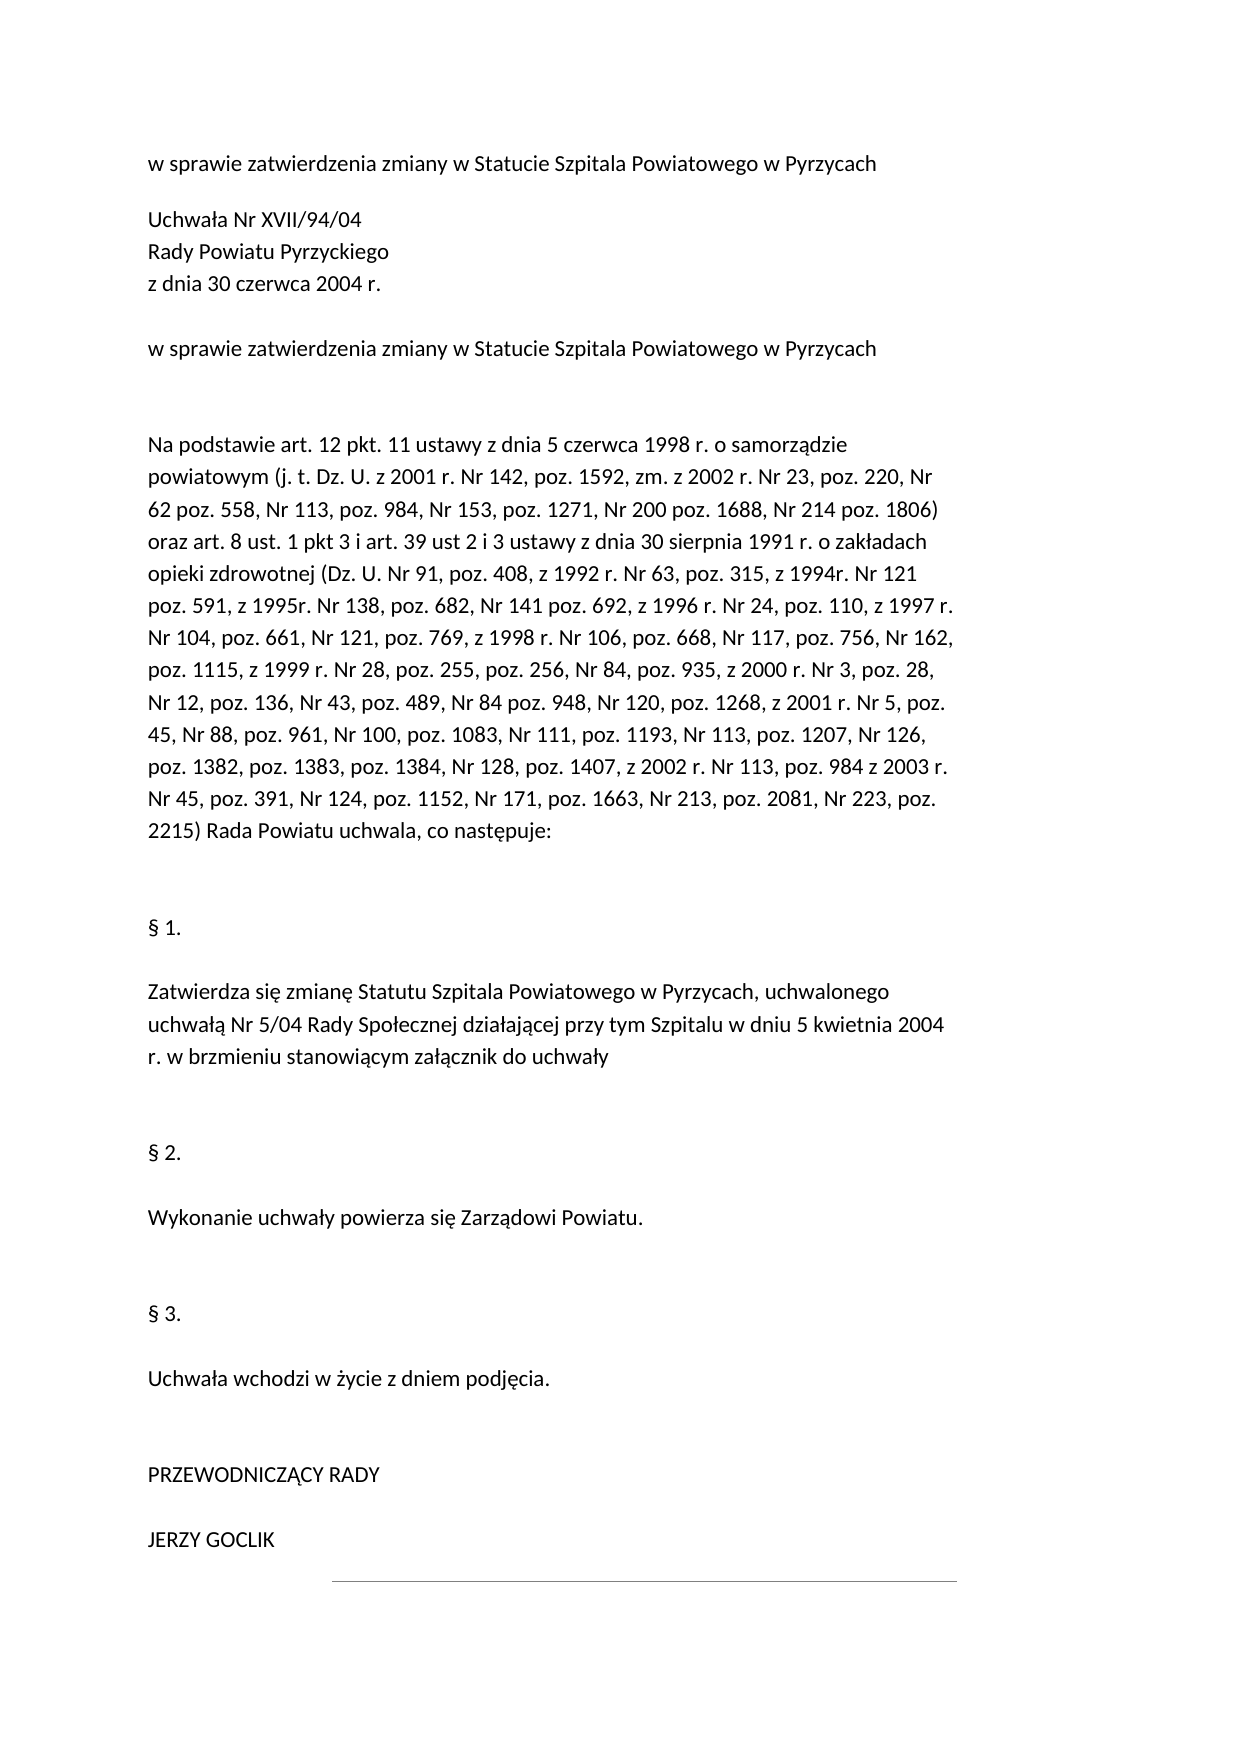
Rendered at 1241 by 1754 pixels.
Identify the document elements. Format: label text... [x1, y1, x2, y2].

table_header w sprawie zatwierdzenia zmiany w Statucie Szpitala Powiatowego w Pyrzycach [146, 148, 958, 203]
table_cell [146, 1579, 958, 1584]
table_cell Uchwała Nr XVII/94/04 Rady Powiatu Pyrzyckiego z dnia 30 czerwca 2004 r. w sprawie zatwierdzenia zmiany w Statucie Szpitala Powiatowego w Pyrzycach Na podstawie art. 12 pkt. 11 ustawy z dnia 5 czerwca 1998 r. o samorządzie powiatowym (j. t. Dz. U. z 2001 r. Nr 142, poz. 1592, zm. z 2002 r. Nr 23, poz. 220, Nr 62 poz. 558, Nr 113, poz. 984, Nr 153, poz. 1271, Nr 200 poz. 1688, Nr 214 poz. 1806) oraz art. 8 ust. 1 pkt 3 i art. 39 ust 2 i 3 ustawy z dnia 30 sierpnia 1991 r. o zakładach opieki zdrowotnej (Dz. U. Nr 91, poz. 408, z 1992 r. Nr 63, poz. 315, z 1994r. Nr 121 poz. 591, z 1995r. Nr 138, poz. 682, Nr 141 poz. 692, z 1996 r. Nr 24, poz. 110, z 1997 r. Nr 104, poz. 661, Nr 121, poz. 769, z 1998 r. Nr 106, poz. 668, Nr 117, poz. 756, Nr 162, poz. 1115, z 1999 r. Nr 28, poz. 255, poz. 256, Nr 84, poz. 935, z 2000 r. Nr 3, poz. 28, Nr 12, poz. 136, Nr 43, poz. 489, Nr 84 poz. 948, Nr 120, poz. 1268, z 2001 r. Nr 5, poz. 45, Nr 88, poz. 961, Nr 100, poz. 1083, Nr 111, poz. 1193, Nr 113, poz. 1207, Nr 126, poz. 1382, poz. 1383, poz. 1384, Nr 128, poz. 1407, z 2002 r. Nr 113, poz. 984 z 2003 r. Nr 45, poz. 391, Nr 124, poz. 1152, Nr 171, poz. 1663, Nr 213, poz. 2081, Nr 223, poz. 2215) Rada Powiatu uchwala, co następuje: § 1. Zatwierdza się zmianę Statutu Szpitala Powiatowego w Pyrzycach, uchwalonego uchwałą Nr 5/04 Rady Społecznej działającej przy tym Szpitalu w dniu 5 kwietnia 2004 r. w brzmieniu stanowiącym załącznik do uchwały § 2. Wykonanie uchwały powierza się Zarządowi Powiatu. § 3. Uchwała wchodzi w życie z dniem podjęcia. PRZEWODNICZĄCY RADY JERZY GOCLIK [146, 204, 958, 1579]
